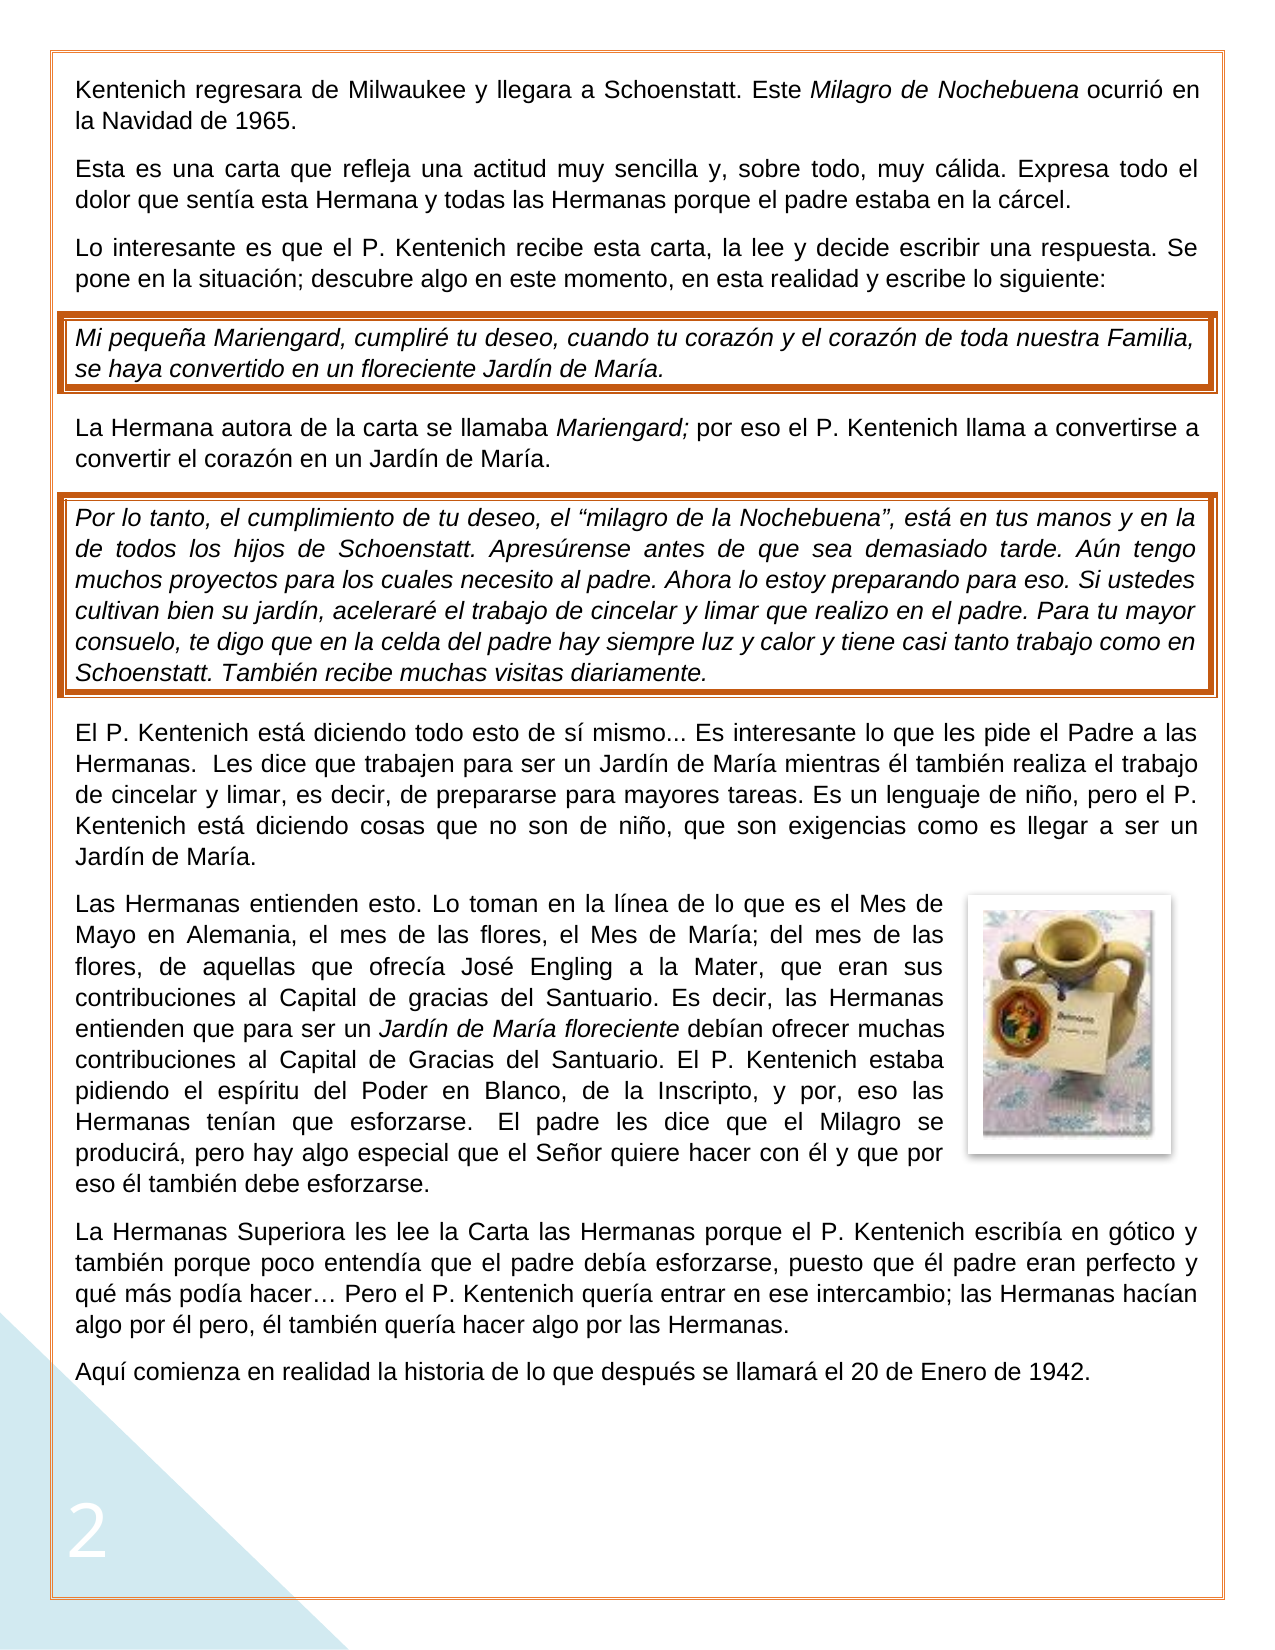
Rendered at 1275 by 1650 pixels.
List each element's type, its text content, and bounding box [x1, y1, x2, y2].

text Lo interesante es que el P. Kentenich recibe esta carta, la lee y decide escribir una respuesta. Se pone en la situación; descubre algo en este momento, en esta realidad y escribe lo siguiente: [75, 232, 1200, 292]
text Esta es una carta que refleja una actitud muy sencilla y, sobre todo, muy cálida. Expresa todo el dolor que sentía esta Hermana y todas las Hermanas porque el padre estaba en la cárcel. [75, 154, 1200, 213]
picture [983, 910, 1156, 1140]
text Aquí comienza en realidad la historia de lo que después se llamará el 20 de Enero de 1942. [75, 1357, 1200, 1386]
text La Hermanas Superiora les lee la Carta las Hermanas porque el P. Kentenich escribía en gótico y también porque poco entendía que el padre debía esforzarse, puesto que él padre eran perfecto y qué más podía hacer… Pero el P. Kentenich quería entrar en ese intercambio; las Hermanas hacían algo por él pero, él también quería hacer algo por las Hermanas. [75, 1216, 1200, 1338]
text Mi pequeña Mariengard, cumpliré tu deseo, cuando tu corazón y el corazón de toda nuestra Familia, se haya convertido en un floreciente Jardín de María. [67, 321, 1208, 384]
text Por lo tanto, el cumplimiento de tu deseo, el “milagro de la Nochebuena”, está en tus manos y en la de todos los hijos de Schoenstatt. Apresúrense antes de que sea demasiado tarde. Aún tengo muchos proyectos para los cuales necesito al padre. Ahora lo estoy preparando para eso. Si ustedes cultivan bien su jardín, aceleraré el trabajo de cincelar y limar que realizo en el padre. Para tu mayor consuelo, te digo que en la celda del padre hay siempre luz y calor y tiene casi tanto trabajo como en Schoenstatt. También recibe muchas visitas diariamente. [67, 501, 1208, 689]
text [75, 75, 1200, 135]
text La Hermana autora de la carta se llamaba Mariengard; por eso el P. Kentenich llama a convertirse a convertir el corazón en un Jardín de María. [75, 413, 1200, 473]
text Las Hermanas entienden esto. Lo toman en la línea de lo que es el Mes de Mayo en Alemania, el mes de las flores, el Mes de María; del mes de las flores, de aquellas que ofrecía José Engling a la Mater, que eran sus contribuciones al Capital de gracias del Santuario. Es decir, las Hermanas entienden que para ser un Jardín de María floreciente debían ofrecer muchas contribuciones al Capital de Gracias del Santuario. El P. Kentenich estaba pidiendo el espíritu del Poder en Blanco, de la Inscripto, y por, eso las Hermanas tenían que esforzarse. El padre les dice que el Milagro se producirá, pero hay algo especial que el Señor quiere hacer con él y que por eso él también debe esforzarse. [75, 889, 1200, 1197]
text El P. Kentenich está diciendo todo esto de sí mismo... Es interesante lo que les pide el Padre a las Hermanas. Les dice que trabajen para ser un Jardín de María mientras él también realiza el trabajo de cincelar y limar, es decir, de prepararse para mayores tareas. Es un lenguaje de niño, pero el P. Kentenich está diciendo cosas que no son de niño, que son exigencias como es llegar a ser un Jardín de María. [75, 717, 1200, 870]
